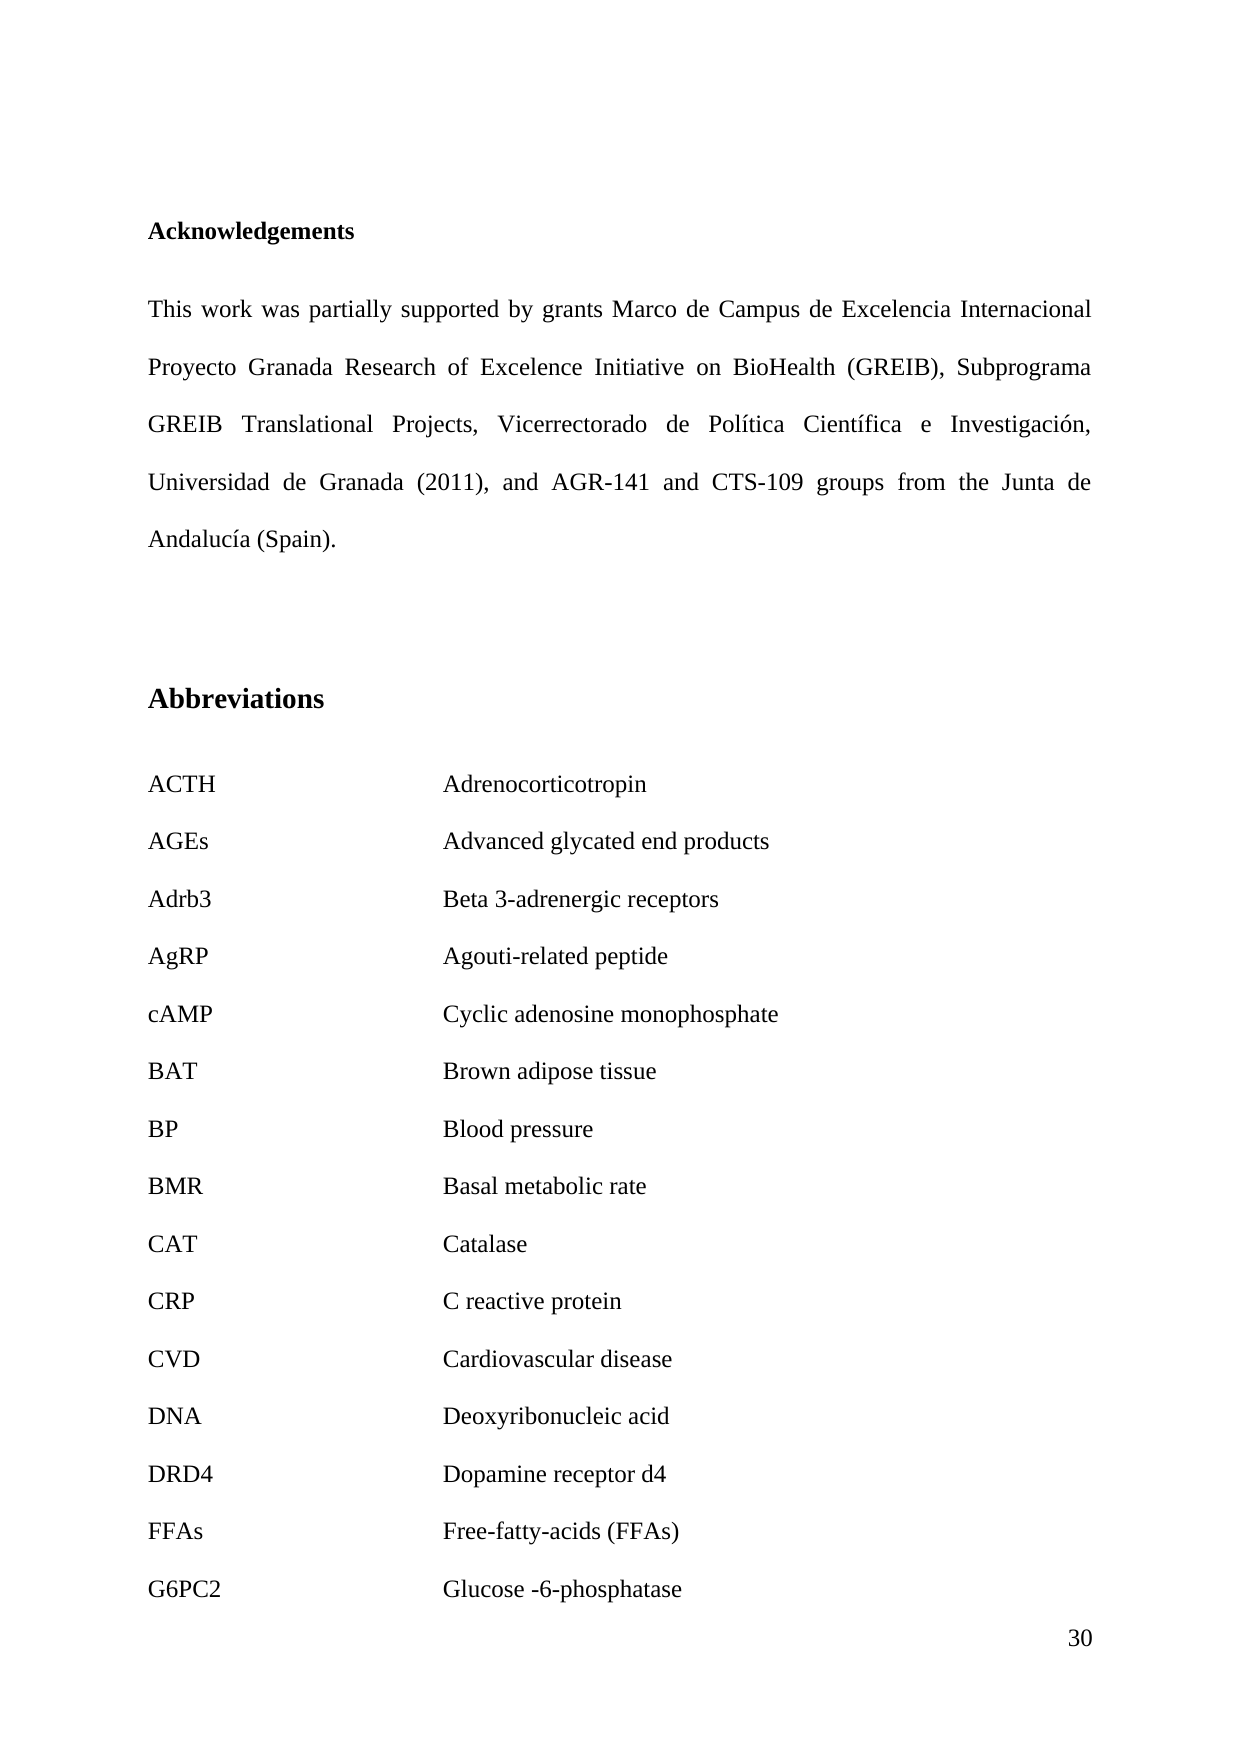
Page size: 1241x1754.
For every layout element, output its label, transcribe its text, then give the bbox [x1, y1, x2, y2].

text cAMP Cyclic adenosine monophosphate [148, 999, 1092, 1027]
text CAT Catalase [148, 1229, 1092, 1257]
text BMR Basal metabolic rate [148, 1171, 1092, 1200]
text CRP C reactive protein [148, 1286, 1092, 1315]
text ACTH Adrenocorticotropin [148, 769, 1092, 797]
text Acknowledgements [148, 216, 1092, 244]
text AGEs Advanced glycated end products [148, 826, 1092, 855]
text CVD Cardiovascular disease [148, 1344, 1092, 1372]
text FFAs Free-fatty-acids (FFAs) [148, 1516, 1092, 1545]
text DRD4 Dopamine receptor d4 [148, 1459, 1092, 1487]
text This work was partially supported by grants Marco de Campus de Excelencia Internacional Proyecto Granada Research of Excelence Initiative on BioHealth (GREIB), Subprograma GREIB Translational Projects, Vicerrectorado de Política Científica e Investigación, Universidad de Granada (2011), and AGR-141 and CTS-109 groups from the Junta de Andalucía (Spain). [148, 294, 1092, 553]
text DNA Deoxyribonucleic acid [148, 1401, 1092, 1430]
text BP Blood pressure [148, 1114, 1092, 1142]
text AgRP Agouti-related peptide [148, 941, 1092, 970]
text G6PC2 Glucose -6-phosphatase [148, 1574, 1092, 1602]
text Abbreviations [148, 681, 1092, 714]
text BAT Brown adipose tissue [148, 1056, 1092, 1085]
text Adrb3 Beta 3-adrenergic receptors [148, 884, 1092, 912]
